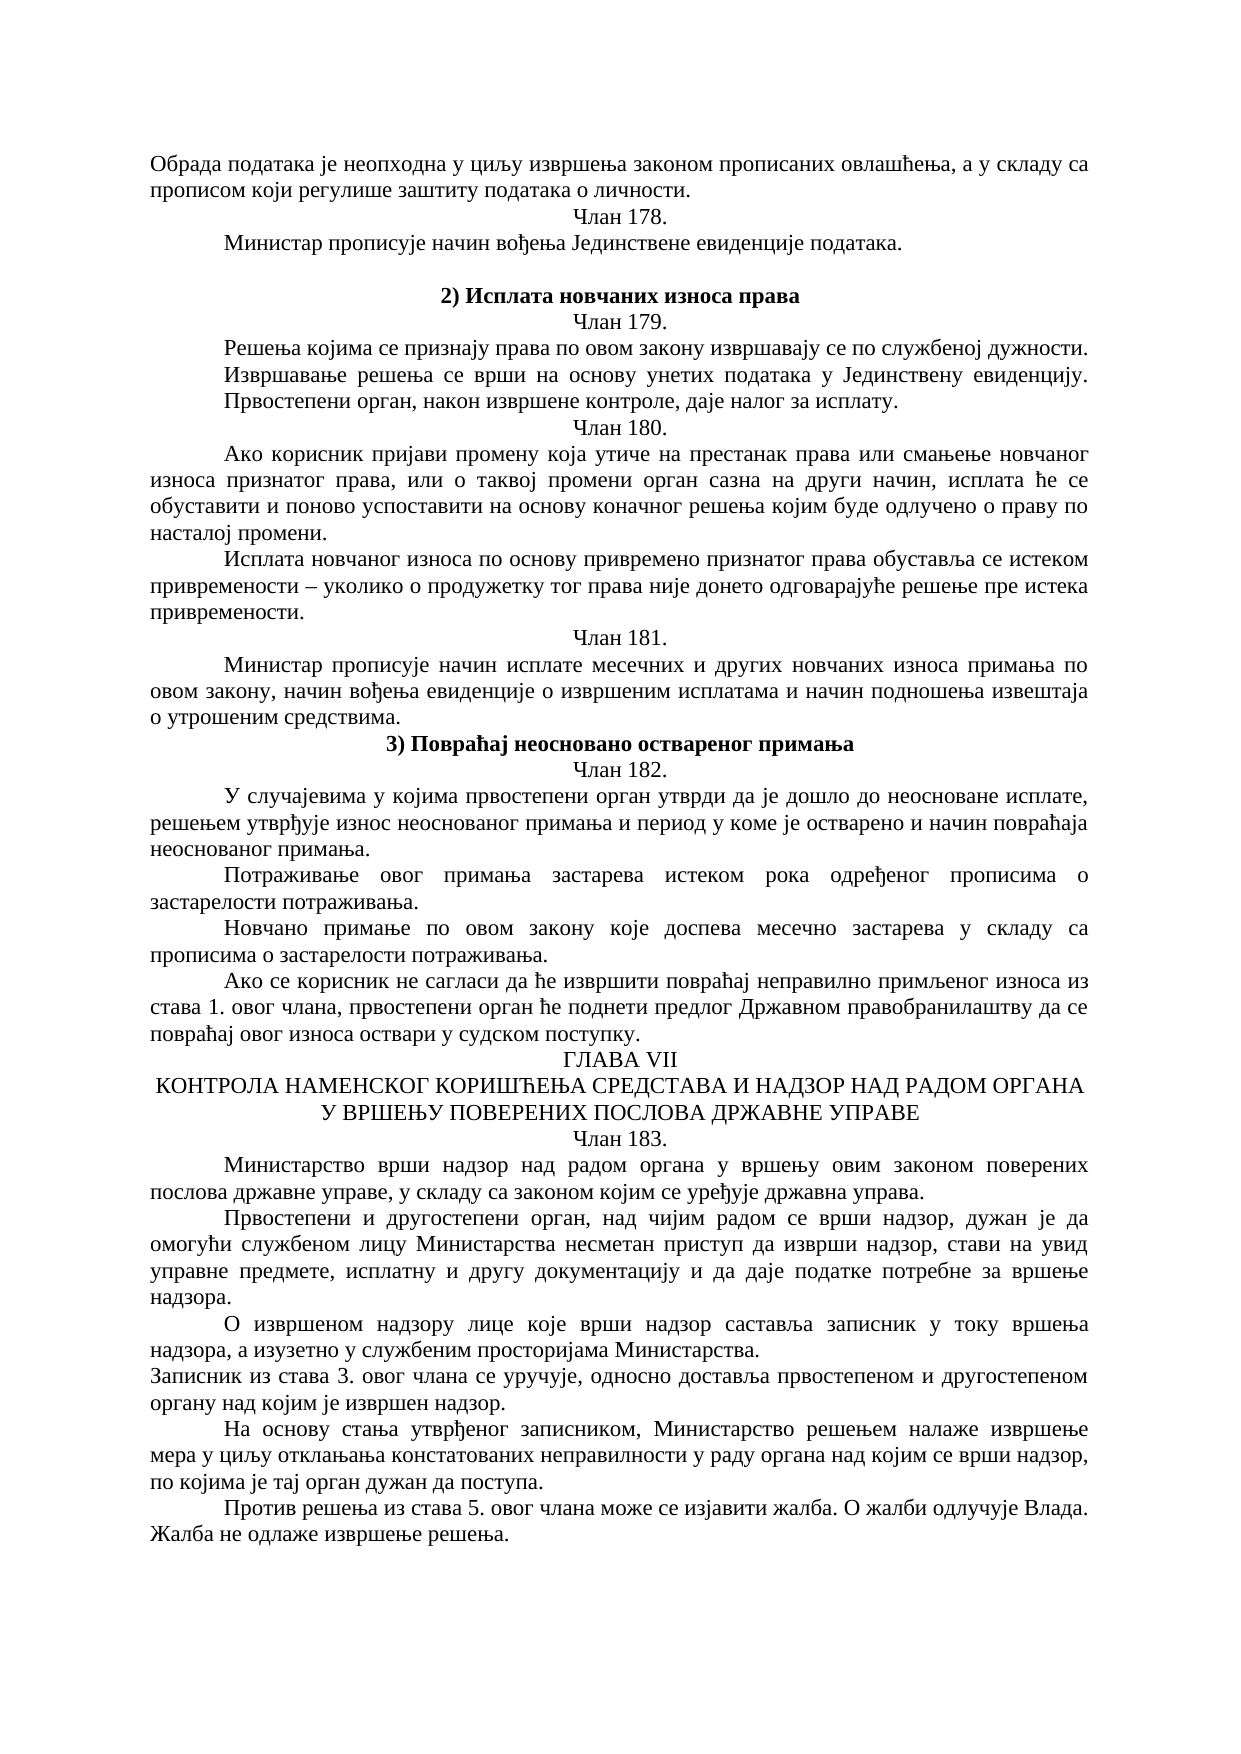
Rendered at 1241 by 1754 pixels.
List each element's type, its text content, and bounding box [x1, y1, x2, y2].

text Потраживање овог примања застарева истеком рока одређеног прописима о застарелости потраживања. [150, 862, 1090, 914]
text Члан 183. [150, 1125, 1090, 1151]
text Члан 178. [150, 203, 1090, 229]
text Обрада података је неопходна у циљу извршења законом прописаних овлашћења, а у складу са прописом који регулише заштиту података о личности. [150, 150, 1090, 203]
text Члан 179. [150, 308, 1090, 334]
text Ако корисник пријави промену која утиче на престанак права или смањење новчаног износа признатог права, или о таквој промени орган сазна на други начин, исплата ће се обуставити и поново успоставити на основу коначног решења којим буде одлучено о праву по насталој промени. [150, 440, 1090, 545]
text КОНТРОЛА НАМЕНСКОГ КОРИШЋЕЊА СРЕДСТАВА И НАДЗОР НАД РАДОМ ОРГАНА У ВРШЕЊУ ПОВЕРЕНИХ ПОСЛОВА ДРЖАВНЕ УПРАВЕ [150, 1072, 1090, 1125]
text У случајевима у којима првостепени орган утврди да је дошло до неосноване исплате, решењем утврђује износ неоснованог примања и период у коме је остварено и начин повраћаја неоснованог примања. [150, 782, 1090, 862]
text Извршавање решења се врши на основу унетих података у Јединствену евиденцију. Првостепени орган, након извршене контроле, даје налог за исплату. [224, 361, 1090, 413]
text Министар прописује начин вођења Јединствене евиденције података. [150, 229, 1090, 255]
text Записник из става 3. овог члана се уручује, односно доставља првостепеном и другостепеном органу над којим је извршен надзор. [150, 1362, 1090, 1415]
text Министарство врши надзор над радом органа у вршењу овим законом поверених послова државне управе, у складу са законом којим се уређује државна управа. [150, 1151, 1090, 1204]
text ГЛАВА VII [150, 1046, 1090, 1072]
text Министар прописује начин исплате месечних и других новчаних износа примања по овом закону, начин вођења евиденције о извршеним исплатама и начин подношења извештаја о утрошеним средствима. [150, 651, 1090, 730]
text Против решења из става 5. овог члана може се изјавити жалба. О жалби одлучује Влада. Жалба не одлаже извршење решења. [150, 1494, 1090, 1547]
text 2) Исплата новчаних износа права [150, 282, 1090, 308]
text Члан 180. [150, 413, 1090, 440]
text Исплата новчаног износа по основу привремено признатог права обуставља се истеком привремености – уколико о продужетку тог права није донето одговарајуће решење пре истека привремености. [150, 545, 1090, 624]
text Члан 181. [150, 624, 1090, 651]
text На основу стања утврђеног записником, Министарство решењем налаже извршење мера у циљу отклањања констатованих неправилности у раду органа над којим се врши надзор, по којима је тај орган дужан да поступа. [150, 1415, 1090, 1494]
text Првостепени и другостепени орган, над чијим радом се врши надзор, дужан је да омогући службеном лицу Министарства несметан приступ да изврши надзор, стави на увид управне предмете, исплатну и другу документацију и да даје податке потребне за вршење надзора. [150, 1204, 1090, 1309]
text О извршеном надзору лице које врши надзор саставља записник у току вршења надзора, а изузетно у службеним просторијама Министарства. [150, 1309, 1090, 1362]
text Решења којима се признају права по овом закону извршавају се по службеној дужности. [150, 334, 1090, 361]
text Новчано примање по овом закону које доспева месечно застарева у складу са прописима о застарелости потраживања. [150, 914, 1090, 967]
text 3) Повраћај неосновано оствареног примања [150, 730, 1090, 756]
text Ако се корисник не сагласи да ће извршити повраћај неправилно примљеног износа из става 1. овог члана, првостепени орган ће поднети предлог Државном правобранилаштву да се повраћај овог износа оствари у судском поступку. [150, 967, 1090, 1046]
text Члан 182. [150, 756, 1090, 782]
